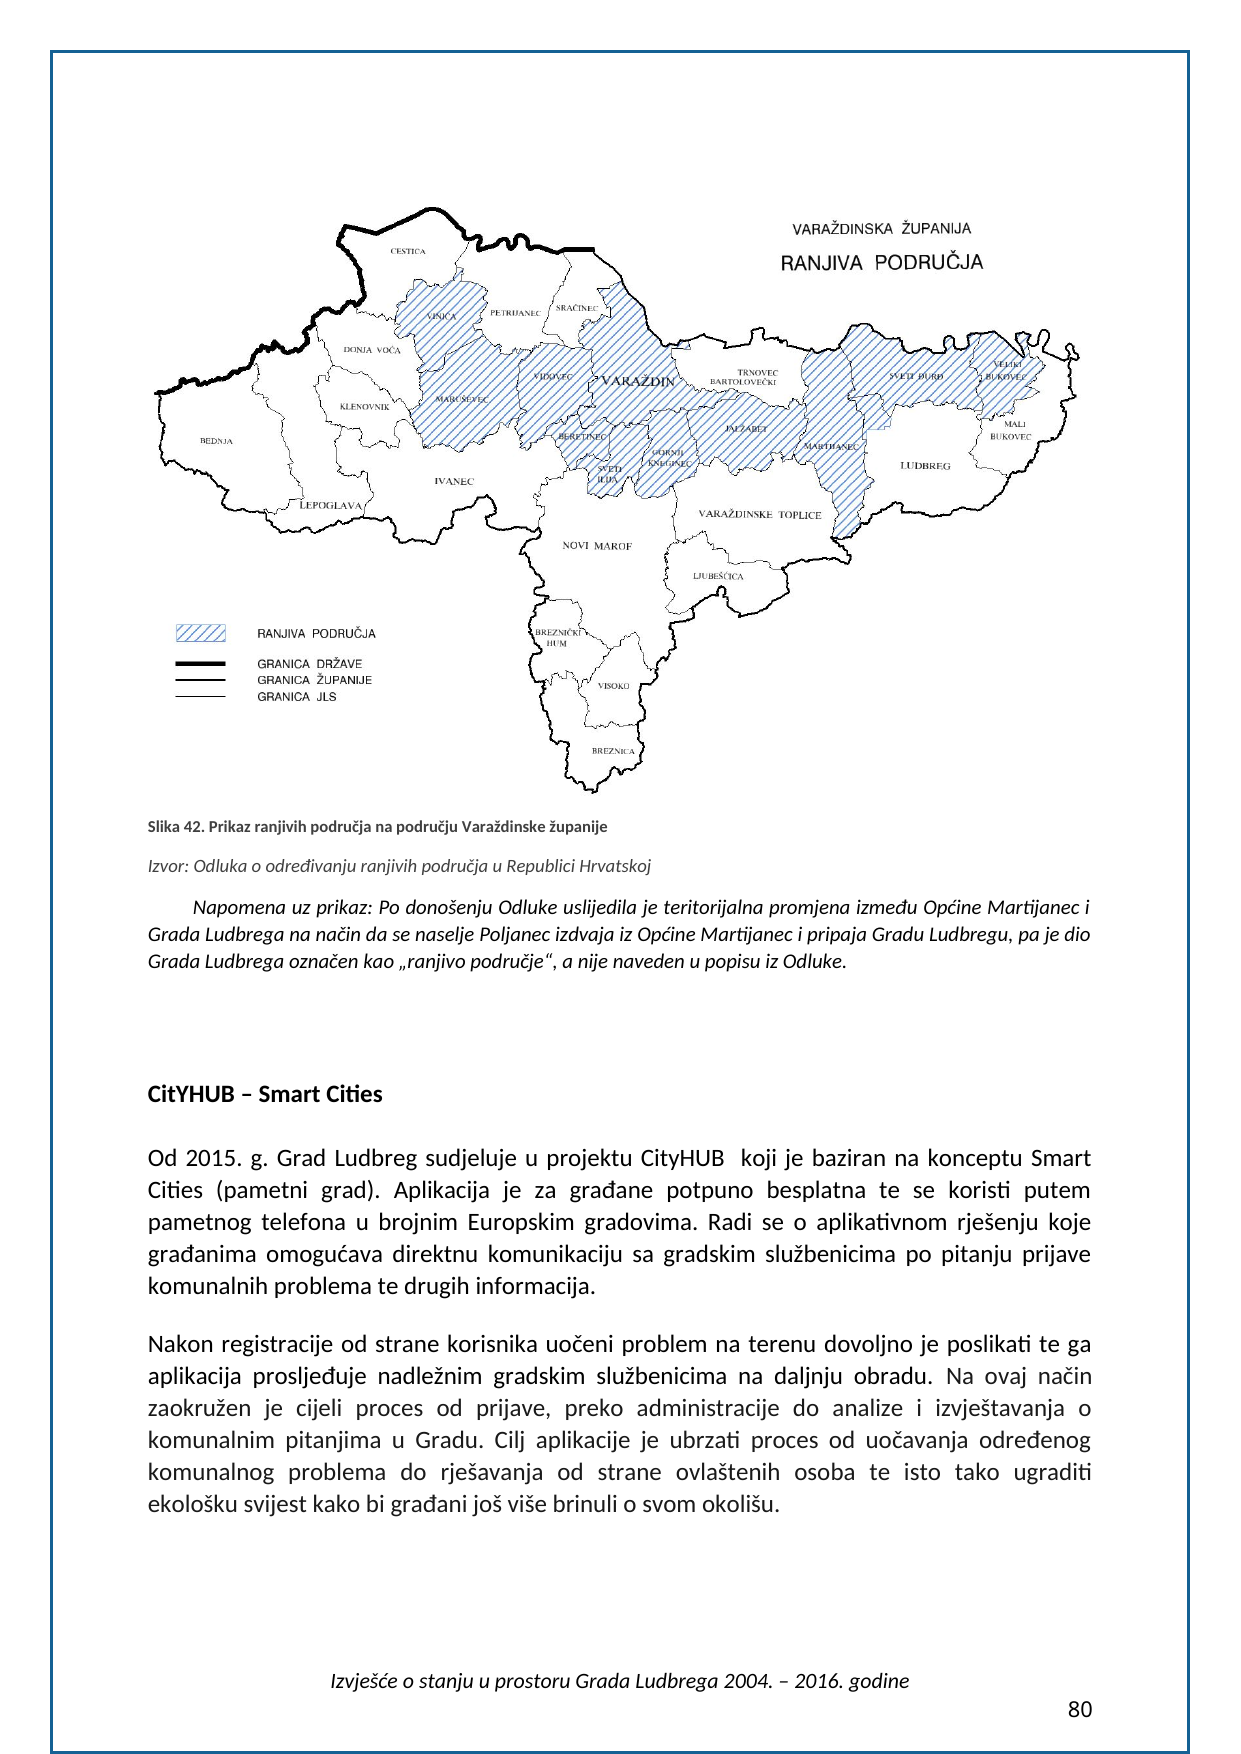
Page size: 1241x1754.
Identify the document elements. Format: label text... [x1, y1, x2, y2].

text Od 2015. g. Grad Ludbreg sudjeluje u projektu CityHUB koji je baziran na konceptu Smart Cities (pametni grad). Aplikacija je za građane potpuno besplatna te se koristi putem pametnog telefona u brojnim Europskim gradovima. Radi se o aplikativnom rješenju koje građanima omogućava direktnu komunikaciju sa gradskim službenicima po pitanju prijave komunalnih problema te drugih informacija. [148, 1142, 1093, 1300]
text CitYHUB – Smart Cities [148, 1078, 1093, 1108]
text Nakon registracije od strane korisnika uočeni problem na terenu dovoljno je poslikati te ga aplikacija prosljeđuje nadležnim gradskim službenicima na daljnju obradu. Na ovaj način zaokružen je cijeli proces od prijave, preko administracije do analize i izvještavanja o komunalnim pitanjima u Gradu. Cilj aplikacije je ubrzati proces od uočavanja određenog komunalnog problema do rješavanja od strane ovlaštenih osoba te isto tako ugraditi ekološku svijest kako bi građani još više brinuli o svom okolišu. [148, 1487, 1093, 1519]
text Izvor: Odluka o određivanju ranjivih područja u Republici Hrvatskoj [148, 854, 1093, 877]
text Slika 42. Prikaz ranjivih područja na području Varaždinske županije [148, 816, 1093, 836]
text Napomena uz prikaz: Po donošenju Odluke uslijedila je teritorijalna promjena između Općine Martijanec i Grada Ludbrega na način da se naselje Poljanec izdvaja iz Općine Martijanec i pripaja Gradu Ludbregu, pa je dio Grada Ludbrega označen kao „ranjivo područje“, a nije naveden u popisu iz Odluke. [148, 894, 1093, 973]
text Nakon registracije od strane korisnika uočeni problem na terenu dovoljno je poslikati te ga aplikacija prosljeđuje nadležnim gradskim službenicima na daljnju obradu. Na ovaj način zaokružen je cijeli proces od prijave, preko administracije do analize i izvještavanja o komunalnim pitanjima u Gradu. Cilj aplikacije je ubrzati proces od uočavanja određenog komunalnog problema do rješavanja od strane ovlaštenih osoba te isto tako ugraditi ekološku svijest kako bi građani još više brinuli o svom okolišu. [148, 1328, 1093, 1392]
picture [147, 196, 1085, 798]
